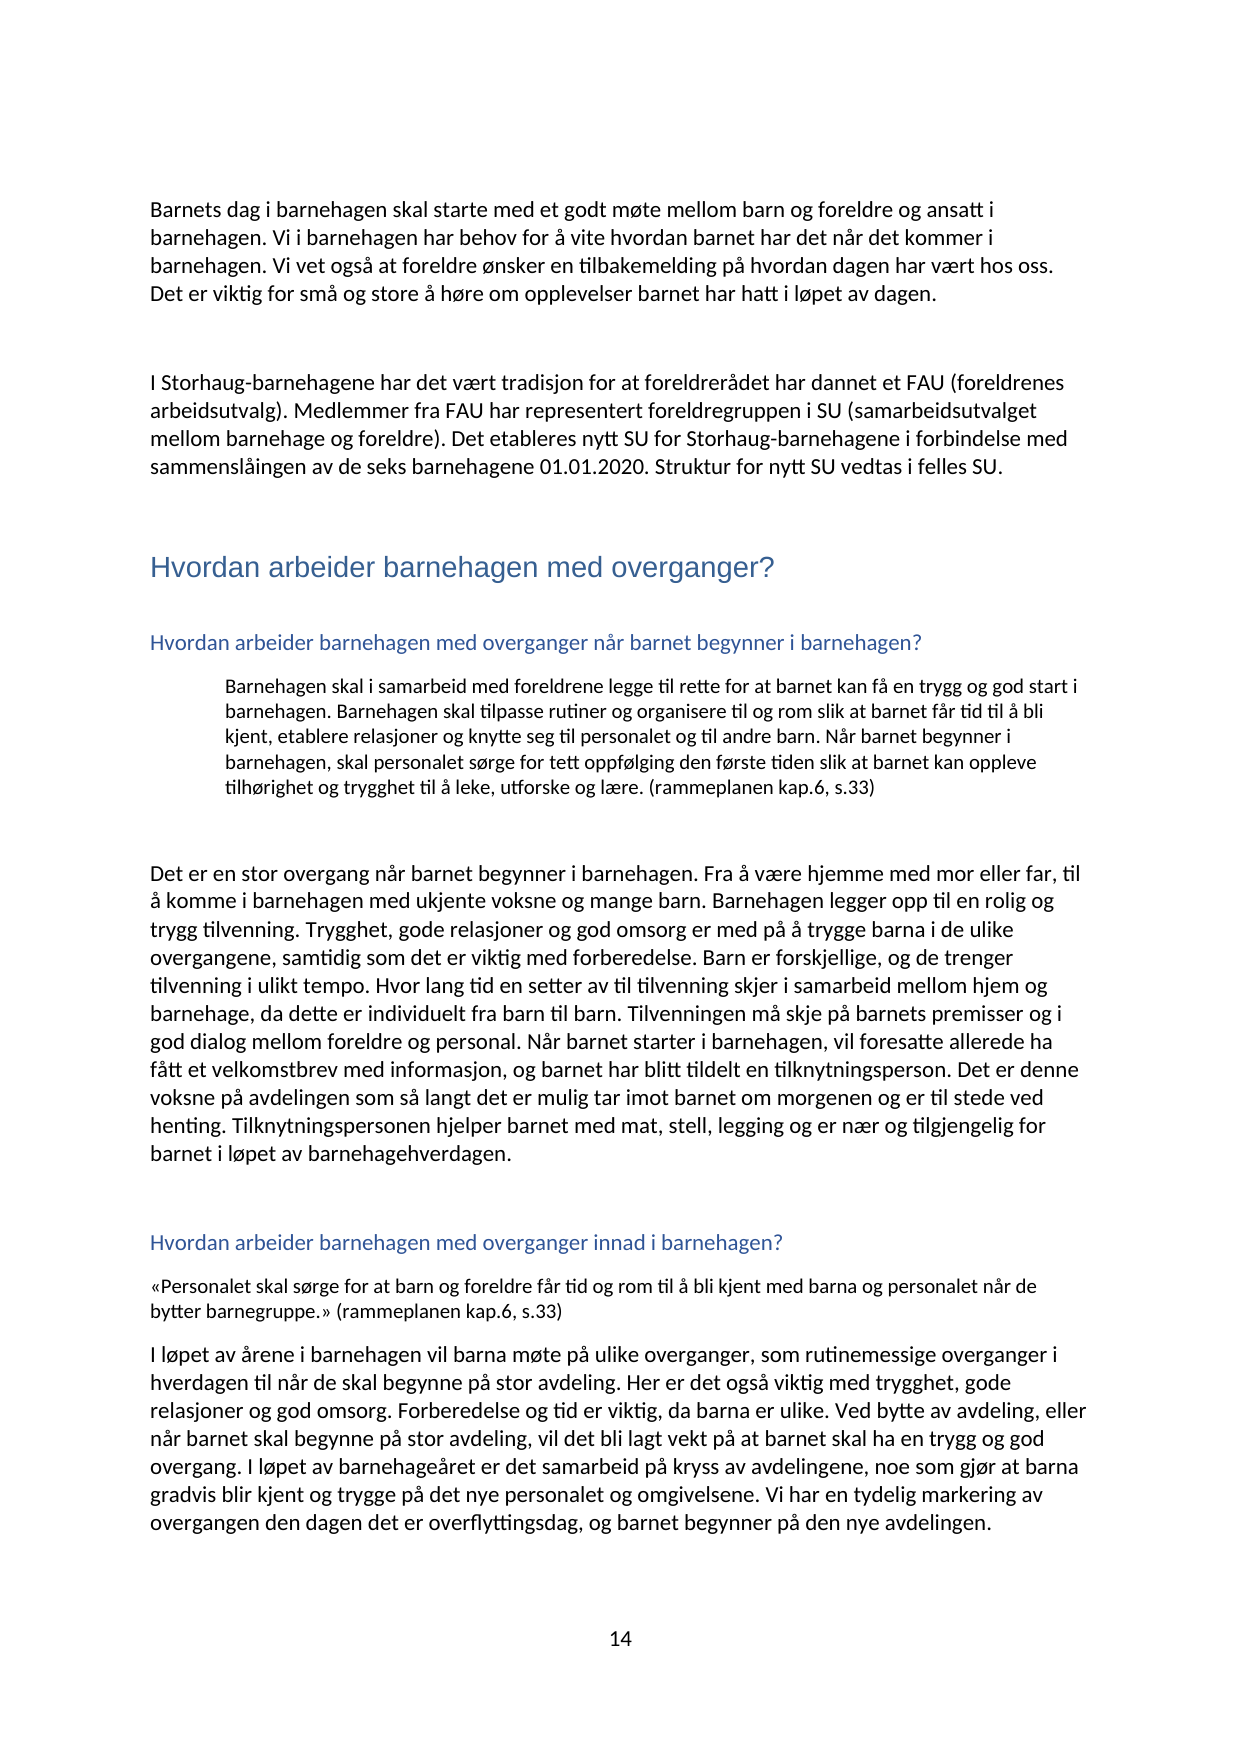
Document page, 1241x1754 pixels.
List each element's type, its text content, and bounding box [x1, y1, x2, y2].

text Barnehagen skal i samarbeid med foreldrene legge til rette for at barnet kan få en trygg og god start i barnehagen. Barnehagen skal tilpasse rutiner og organisere til og rom slik at barnet får tid til å bli kjent, etablere relasjoner og knytte seg til personalet og til andre barn. Når barnet begynner i barnehagen, skal personalet sørge for tett oppfølging den første tiden slik at barnet kan oppleve tilhørighet og trygghet til å leke, utforske og lære. (rammeplanen kap.6, s.33) [225, 673, 1090, 800]
text Barnets dag i barnehagen skal starte med et godt møte mellom barn og foreldre og ansatt i barnehagen. Vi i barnehagen har behov for å vite hvordan barnet har det når det kommer i barnehagen. Vi vet også at foreldre ønsker en tilbakemelding på hvordan dagen har vært hos oss. Det er viktig for små og store å høre om opplevelser barnet har hatt i løpet av dagen. [150, 195, 1090, 307]
text Det er en stor overgang når barnet begynner i barnehagen. Fra å være hjemme med mor eller far, til å komme i barnehagen med ukjente voksne og mange barn. Barnehagen legger opp til en rolig og trygg tilvenning. Trygghet, gode relasjoner og god omsorg er med på å trygge barna i de ulike overgangene, samtidig som det er viktig med forberedelse. Barn er forskjellige, og de trenger tilvenning i ulikt tempo. Hvor lang tid en setter av til tilvenning skjer i samarbeid mellom hjem og barnehage, da dette er individuelt fra barn til barn. Tilvenningen må skje på barnets premisser og i god dialog mellom foreldre og personal. Når barnet starter i barnehagen, vil foresatte allerede ha fått et velkomstbrev med informasjon, og barnet har blitt tildelt en tilknytningsperson. Det er denne voksne på avdelingen som så langt det er mulig tar imot barnet om morgenen og er til stede ved henting. Tilknytningspersonen hjelper barnet med mat, stell, legging og er nær og tilgjengelig for barnet i løpet av barnehagehverdagen. [150, 859, 1090, 1167]
text «Personalet skal sørge for at barn og foreldre får tid og rom til å bli kjent med barna og personalet når de bytter barnegruppe.» (rammeplanen kap.6, s.33) [150, 1273, 1090, 1324]
text I Storhaug-barnehagene har det vært tradisjon for at foreldrerådet har dannet et FAU (foreldrenes arbeidsutvalg). Medlemmer fra FAU har representert foreldregruppen i SU (samarbeidsutvalget mellom barnehage og foreldre). Det etableres nytt SU for Storhaug-barnehagene i forbindelse med sammenslåingen av de seks barnehagene 01.01.2020. Struktur for nytt SU vedtas i felles SU. [150, 368, 1090, 480]
text Hvordan arbeider barnehagen med overganger når barnet begynner i barnehagen? [150, 628, 1090, 656]
text I løpet av årene i barnehagen vil barna møte på ulike overganger, som rutinemessige overganger i hverdagen til når de skal begynne på stor avdeling. Her er det også viktig med trygghet, gode relasjoner og god omsorg. Forberedelse og tid er viktig, da barna er ulike. Ved bytte av avdeling, eller når barnet skal begynne på stor avdeling, vil det bli lagt vekt på at barnet skal ha en trygg og god overgang. I løpet av barnehageåret er det samarbeid på kryss av avdelingene, noe som gjør at barna gradvis blir kjent og trygge på det nye personalet og omgivelsene. Vi har en tydelig markering av overgangen den dagen det er overflyttingsdag, og barnet begynner på den nye avdelingen. [150, 1340, 1090, 1537]
subtitle Hvordan arbeider barnehagen med overganger? [150, 550, 1090, 583]
text Hvordan arbeider barnehagen med overganger innad i barnehagen? [150, 1228, 1090, 1256]
